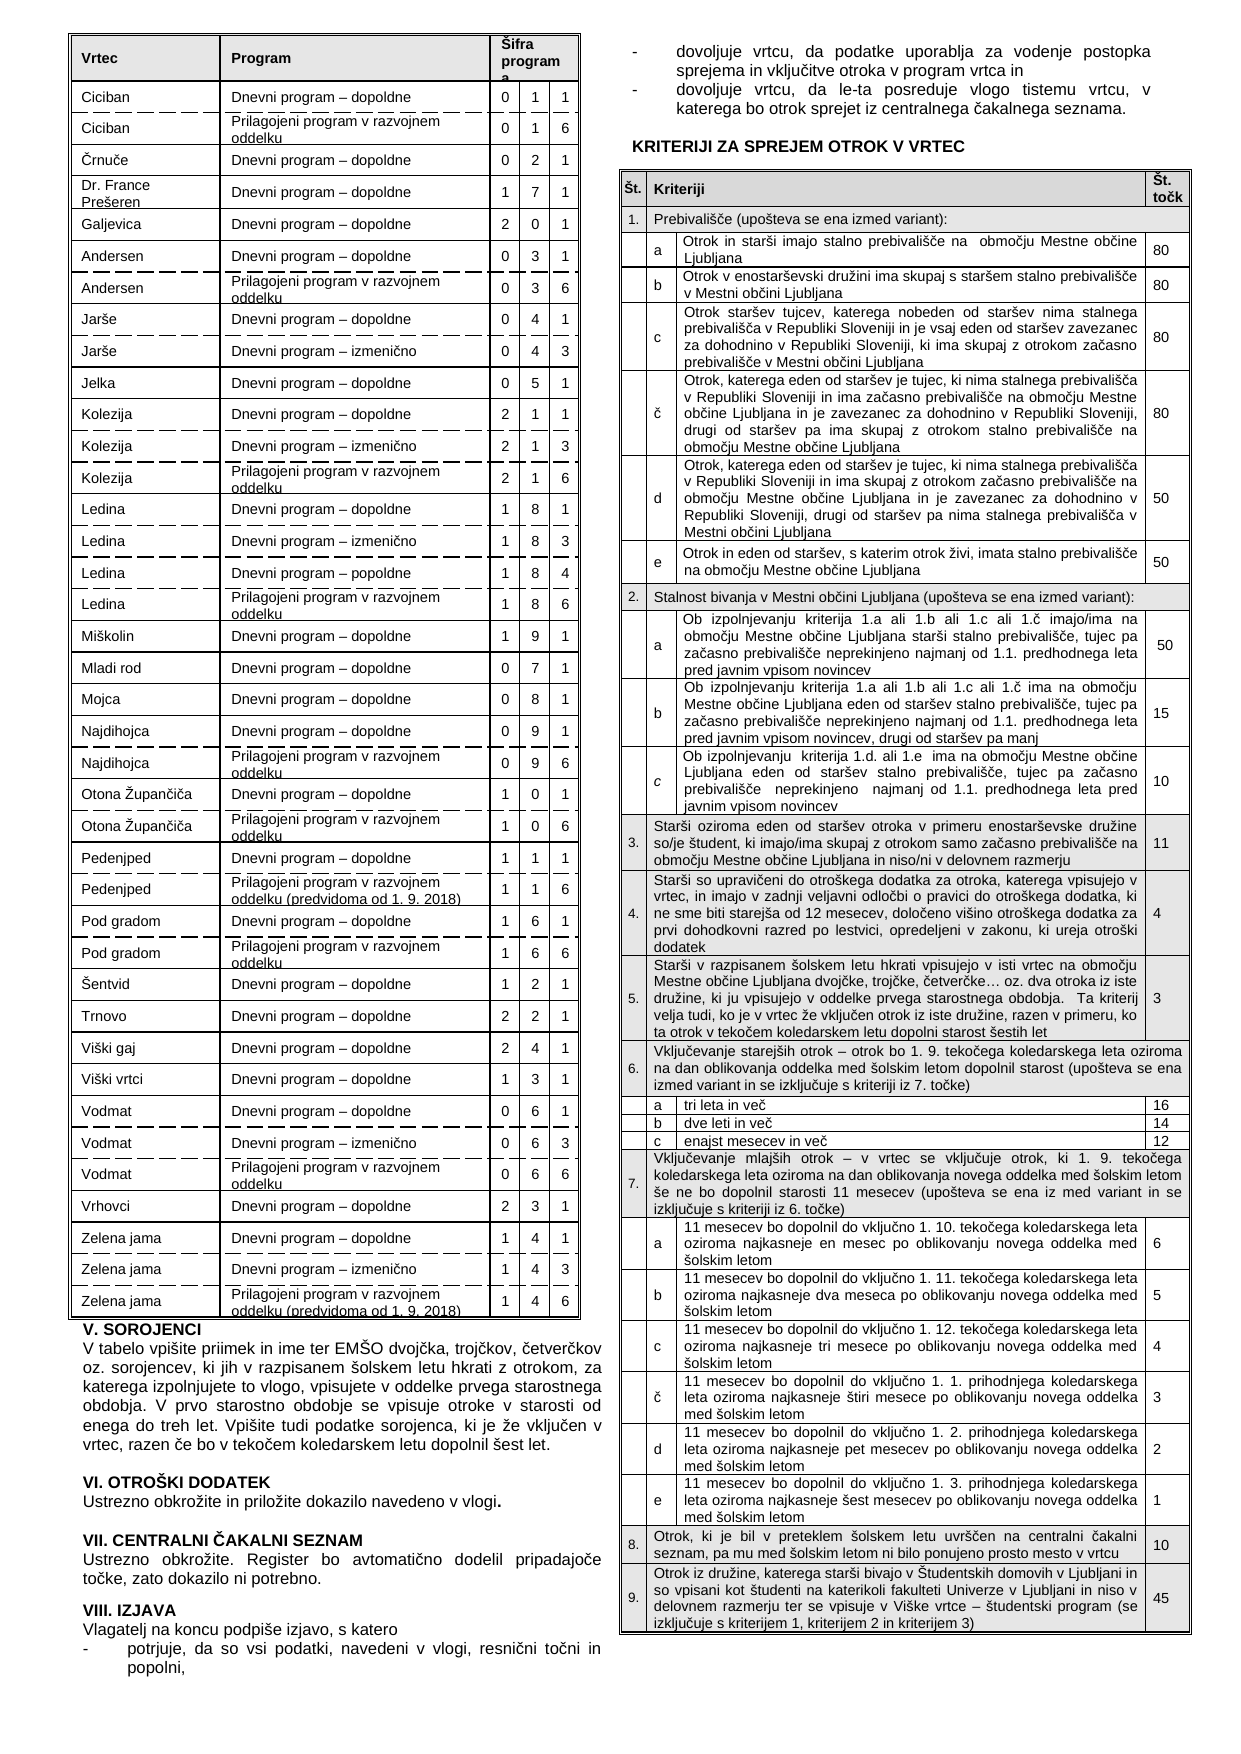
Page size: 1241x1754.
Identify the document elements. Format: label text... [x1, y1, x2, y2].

table_cell 3 [1146, 1372, 1189, 1423]
table_cell Prilagojeni program v razvojnem oddelku [221, 112, 489, 144]
list dovoljuje vrtcu, da podatke uporablja za vodenje postopka sprejema in vključitve otroka v program vrtca in [632, 41, 1152, 80]
table_cell 2 [491, 209, 519, 240]
table_cell Ledina [72, 588, 219, 620]
table_cell Črnuče [72, 145, 219, 175]
table_cell 11 mesecev bo dopolnil do vključno 1. 2. prihodnjega koledarskega leta oziroma najkasneje pet mesecev po oblikovanju novega oddelka med šolskim letom [677, 1424, 1145, 1474]
table_cell 4 [1146, 1321, 1189, 1371]
table_cell b [647, 1270, 676, 1320]
table_cell Prilagojeni program v razvojnem oddelku [221, 271, 489, 303]
table_cell 3 [520, 271, 549, 303]
table_cell 1 [550, 241, 578, 271]
table_cell Vrhovci [72, 1191, 219, 1221]
table_cell Viški gaj [72, 1033, 219, 1063]
table_cell 1 [491, 969, 519, 1000]
table_cell Najdihojca [72, 746, 219, 778]
table_cell 50 [1146, 541, 1189, 582]
table_cell Kolezija [72, 461, 219, 493]
table_cell 5 [520, 368, 549, 398]
table_cell 2 [491, 430, 519, 461]
table_cell 0 [491, 716, 519, 746]
table_cell a [647, 233, 676, 266]
text VIII. IZJAVA [83, 1600, 602, 1619]
table_header Šifra programa [491, 36, 578, 80]
table_cell 1 [550, 716, 578, 746]
table_cell 11 mesecev bo dopolnil do vključno 1. 11. tekočega koledarskega leta oziroma najkasneje dva meseca po oblikovanju novega oddelka med šolskim letom [677, 1270, 1145, 1320]
table_cell Stalnost bivanja v Mestni občini Ljubljana (upošteva se ena izmed variant): [647, 584, 1189, 610]
table_cell 9 [520, 716, 549, 746]
table_cell 1 [491, 494, 519, 525]
table_cell 1 [550, 145, 578, 175]
table_cell Andersen [72, 271, 219, 303]
table_cell [622, 1475, 646, 1525]
table_cell 16 [1146, 1097, 1189, 1113]
text VII. CENTRALNI ČAKALNI SEZNAM [83, 1530, 602, 1549]
table_cell 1 [550, 399, 578, 430]
table_cell Starši so upravičeni do otroškega dodatka za otroka, katerega vpisujejo v vrtec, in imajo v zadnji veljavni odločbi o pravici do otroškega dodatka, ki ne sme biti starejša od 12 mesecev, določeno višino otroškega dodatka za prvi dohodkovni razred po lestvici, opredeljeni v zakonu, ki ureja otroški dodatek [647, 871, 1145, 955]
table_cell Dnevni program – izmenično [221, 525, 489, 556]
table_cell Ob izpolnjevanju kriterija 1.d. ali 1.e ima na območju Mestne občine Ljubljana eden od staršev stalno prebivališče, tujec pa začasno prebivališče neprekinjeno najmanj od 1.1. predhodnega leta pred javnim vpisom novincev [677, 747, 1145, 814]
table_cell 4 [520, 1223, 549, 1253]
table_cell Prilagojeni program v razvojnem oddelku [221, 1158, 489, 1190]
table_cell 6 [550, 1285, 578, 1316]
table_cell 1 [491, 1064, 519, 1095]
table_cell Prilagojeni program v razvojnem oddelku [221, 461, 489, 493]
table_cell 6 [520, 936, 549, 968]
table_cell a [647, 1097, 676, 1113]
table_cell [622, 747, 646, 814]
table_cell Trnovo [72, 1001, 219, 1031]
table_cell Miškolin [72, 621, 219, 651]
table_cell Dnevni program – popoldne [221, 556, 489, 588]
table_cell dve leti in več [677, 1115, 1145, 1131]
table_cell Dnevni program – dopoldne [221, 1191, 489, 1221]
table_cell Vključevanje starejših otrok – otrok bo 1. 9. tekočega koledarskega leta oziroma na dan oblikovanja oddelka med šolskim letom dopolnil starost (upošteva se ena izmed variant in se izključuje s kriteriji iz 7. točke) [647, 1041, 1189, 1096]
text V tabelo vpišite priimek in ime ter EMŠO dvojčka, trojčkov, četverčkov oz. sorojencev, ki jih v razpisanem šolskem letu hkrati z otrokom, za katerega izpolnjujete to vlogo, vpisujete v oddelke prvega starostnega obdobja. V prvo starostno obdobje se vpisuje otroke v starosti od enega do treh let. Vpišite tudi podatke sorojenca, ki je že vključen v vrtec, razen če bo v tekočem koledarskem letu dopolnil šest let. [83, 1339, 602, 1454]
table_cell 0 [491, 304, 519, 335]
list dovoljuje vrtcu, da le-ta posreduje vlogo tistemu vrtcu, v katerega bo otrok sprejet iz centralnega čakalnega seznama. [632, 80, 1152, 118]
text Vlagatelj na koncu podpiše izjavo, s katero [83, 1619, 602, 1639]
text Ustrezno obkrožite. Register bo avtomatično dodelil pripadajoče točke, zato dokazilo ni potrebno. [83, 1549, 602, 1588]
table_cell Otrok, katerega eden od staršev je tujec, ki nima stalnega prebivališča v Republiki Sloveniji in ima začasno prebivališče na območju Mestne občine Ljubljana in je zavezanec za dohodnino v Republiki Sloveniji, drugi od staršev pa ima skupaj z otrokom stalno prebivališče na območju Mestne občine Ljubljana [677, 371, 1145, 455]
table_cell Vodmat [72, 1126, 219, 1158]
table_cell 4. [622, 871, 646, 955]
table_cell [622, 1372, 646, 1423]
table_cell 2 [491, 399, 519, 430]
table_cell [622, 541, 646, 582]
table_cell [622, 1321, 646, 1371]
table_cell Dnevni program – dopoldne [221, 906, 489, 936]
table_cell 4 [520, 1285, 549, 1316]
table_cell [622, 1115, 646, 1131]
table_cell 1 [550, 1001, 578, 1031]
table_cell Ledina [72, 494, 219, 525]
table_cell Otrok, ki je bil v preteklem šolskem letu uvrščen na centralni čakalni seznam, pa mu med šolskim letom ni bilo ponujeno prosto mesto v vrtcu [647, 1526, 1145, 1563]
table_cell Pod gradom [72, 936, 219, 968]
table_cell Dnevni program – dopoldne [221, 241, 489, 271]
table_cell 1 [550, 176, 578, 208]
table_cell 2 [520, 145, 549, 175]
table_cell 9 [520, 621, 549, 651]
table_header Program [221, 36, 489, 80]
table_cell enajst mesecev in več [677, 1132, 1145, 1149]
table_cell 1 [550, 653, 578, 683]
table_cell 10 [1146, 747, 1189, 814]
table_cell 0 [491, 653, 519, 683]
table_cell [622, 371, 646, 455]
table_cell 1 [550, 684, 578, 715]
table_cell 6 [520, 1158, 549, 1190]
table_cell Dnevni program – dopoldne [221, 82, 489, 112]
table_cell 1 [520, 399, 549, 430]
table_cell [622, 1424, 646, 1474]
table_cell Pod gradom [72, 906, 219, 936]
table_cell Pedenjped [72, 873, 219, 905]
table_cell [622, 1132, 646, 1149]
table_cell Otrok staršev tujcev, katerega nobeden od staršev nima stalnega prebivališča v Republiki Sloveniji in je vsaj eden od staršev zavezanec za dohodnino v Republiki Sloveniji, ki ima skupaj z otrokom začasno prebivališče v Mestni občini Ljubljana [677, 303, 1145, 370]
table_cell 6. [622, 1041, 646, 1096]
table_cell 0 [520, 810, 549, 841]
table_cell Šentvid [72, 969, 219, 1000]
table_cell 11 mesecev bo dopolnil do vključno 1. 3. prihodnjega koledarskega leta oziroma najkasneje šest mesecev po oblikovanju novega oddelka med šolskim letom [677, 1475, 1145, 1525]
table_cell 14 [1146, 1115, 1189, 1131]
table_cell d [647, 456, 676, 540]
table_cell tri leta in več [677, 1097, 1145, 1113]
table_cell 3. [622, 815, 646, 870]
table_cell 1 [491, 906, 519, 936]
table_cell Prilagojeni program v razvojnem oddelku [221, 936, 489, 968]
table_cell Jarše [72, 304, 219, 335]
table_cell a [647, 611, 676, 678]
table_cell 50 [1146, 456, 1189, 540]
table_cell 6 [550, 461, 578, 493]
table_cell 1 [550, 494, 578, 525]
table_cell e [647, 541, 676, 582]
table_cell 3 [550, 525, 578, 556]
table_cell Dnevni program – dopoldne [221, 145, 489, 175]
table_cell Otona Župančiča [72, 810, 219, 841]
table_cell 1 [491, 779, 519, 810]
table_cell Dnevni program – dopoldne [221, 969, 489, 1000]
table_cell 11 mesecev bo dopolnil do vključno 1. 12. tekočega koledarskega leta oziroma najkasneje tri mesece po oblikovanju novega oddelka med šolskim letom [677, 1321, 1145, 1371]
table_cell 1 [520, 430, 549, 461]
table_cell Dnevni program – dopoldne [221, 684, 489, 715]
table_cell 1 [550, 209, 578, 240]
table_cell 5 [1146, 1270, 1189, 1320]
table_cell Ledina [72, 556, 219, 588]
table_cell 6 [550, 746, 578, 778]
table_cell 2 [491, 1033, 519, 1063]
table_cell 0 [491, 112, 519, 144]
table_cell 11 mesecev bo dopolnil do vključno 1. 1. prihodnjega koledarskega leta oziroma najkasneje štiri mesece po oblikovanju novega oddelka med šolskim letom [677, 1372, 1145, 1423]
table_cell 80 [1146, 268, 1189, 302]
table_header Kriteriji [647, 172, 1145, 206]
table_cell Starši oziroma eden od staršev otroka v primeru enostarševske družine so/je študent, ki imajo/ima skupaj z otrokom samo začasno prebivališče na območju Mestne občine Ljubljana in niso/ni v delovnem razmerju [647, 815, 1145, 870]
table_cell 4 [520, 1253, 549, 1285]
table_cell 0 [491, 1158, 519, 1190]
table_cell 2 [520, 969, 549, 1000]
table_cell Dnevni program – izmenično [221, 1126, 489, 1158]
table_cell Prilagojeni program v razvojnem oddelku [221, 810, 489, 841]
table_cell [622, 1270, 646, 1320]
table_cell 2 [520, 1001, 549, 1031]
table_cell Ciciban [72, 112, 219, 144]
table_cell Otona Župančiča [72, 779, 219, 810]
table_cell 1 [491, 556, 519, 588]
table_cell Zelena jama [72, 1285, 219, 1316]
table_cell Dnevni program – izmenično [221, 1253, 489, 1285]
table_cell 1 [491, 525, 519, 556]
text V. SOROJENCI [83, 61, 602, 1339]
table_cell 50 [1146, 611, 1189, 678]
table_cell 4 [1146, 871, 1189, 955]
table_cell 6 [520, 1126, 549, 1158]
table_cell 4 [520, 335, 549, 366]
table_cell 1 [550, 779, 578, 810]
table_cell 4 [550, 556, 578, 588]
table_cell 0 [491, 335, 519, 366]
table_cell Dnevni program – dopoldne [221, 1033, 489, 1063]
table_cell 0 [491, 271, 519, 303]
table_cell 1 [491, 843, 519, 873]
table_cell 1 [491, 621, 519, 651]
table_cell Ob izpolnjevanju kriterija 1.a ali 1.b ali 1.c ali 1.č imajo/ima na območju Mestne občine Ljubljana starši stalno prebivališče, tujec pa začasno prebivališče neprekinjeno najmanj od 1.1. predhodnega leta pred javnim vpisom novincev [677, 611, 1145, 678]
table_cell Otrok iz družine, katerega starši bivajo v Študentskih domovih v Ljubljani in so vpisani kot študenti na katerikoli fakulteti Univerze v Ljubljani in niso v delovnem razmerju ter se vpisuje v Viške vrtce – študentski program (se izključuje s kriterijem 1, kriterijem 2 in kriterijem 3) [647, 1564, 1145, 1631]
table_cell Jelka [72, 368, 219, 398]
text VI. OTROŠKI DODATEK [83, 1473, 602, 1492]
table_cell Najdihojca [72, 716, 219, 746]
table_cell Dnevni program – dopoldne [221, 1001, 489, 1031]
table_cell 2 [491, 461, 519, 493]
table_header Št. [622, 172, 646, 206]
table_cell Viški vrtci [72, 1064, 219, 1095]
table_cell 6 [550, 936, 578, 968]
table_cell 0 [491, 241, 519, 271]
table_cell Zelena jama [72, 1253, 219, 1285]
table_cell 1 [550, 1096, 578, 1126]
table_cell 0 [520, 209, 549, 240]
table_cell [622, 679, 646, 746]
table_cell 0 [491, 1126, 519, 1158]
table_cell 8 [520, 556, 549, 588]
list potrjuje, da so vsi podatki, navedeni v vlogi, resnični točni in popolni, [83, 1639, 602, 1677]
table_cell Otrok, katerega eden od staršev je tujec, ki nima stalnega prebivališča v Republiki Sloveniji in ima skupaj z otrokom začasno prebivališče na območju Mestne občine Ljubljana in je zavezanec za dohodnino v Republiki Sloveniji, drugi od staršev pa nima stalnega prebivališča v Mestni občini Ljubljana [677, 456, 1145, 540]
table_cell 1 [491, 936, 519, 968]
table_cell 6 [550, 873, 578, 905]
table_cell 1 [550, 1033, 578, 1063]
table_cell 1 [520, 843, 549, 873]
table_cell c [647, 1132, 676, 1149]
table_cell c [647, 747, 676, 814]
table_cell 3 [520, 1064, 549, 1095]
table_cell č [647, 1372, 676, 1423]
table_cell Prebivališče (upošteva se ena izmed variant): [647, 207, 1189, 232]
table_cell Prilagojeni program v razvojnem oddelku (predvidoma od 1. 9. 2018) [221, 1285, 489, 1316]
table_cell Vodmat [72, 1096, 219, 1126]
table_cell 3 [550, 430, 578, 461]
table_cell 3 [1146, 956, 1189, 1040]
table_cell 0 [491, 684, 519, 715]
table_cell 45 [1146, 1564, 1189, 1631]
table_cell 7. [622, 1150, 646, 1217]
table_header Št. točk [1146, 172, 1189, 206]
table_cell Otrok v enostarševski družini ima skupaj s staršem stalno prebivališče v Mestni občini Ljubljana [677, 268, 1145, 302]
table_cell 0 [491, 368, 519, 398]
table_cell [622, 233, 646, 266]
table_cell 2 [491, 1001, 519, 1031]
table_cell 0 [491, 82, 519, 112]
table_cell Starši v razpisanem šolskem letu hkrati vpisujejo v isti vrtec na območju Mestne občine Ljubljana dvojčke, trojčke, četverčke… oz. dva otroka iz iste družine, ki ju vpisujejo v oddelke prvega starostnega obdobja. Ta kriterij velja tudi, ko je v vrtec že vključen otrok iz iste družine, razen v primeru, ko ta otrok v tekočem koledarskem letu dopolni starost šestih let [647, 956, 1145, 1040]
table_cell 6 [550, 588, 578, 620]
table_cell 12 [1146, 1132, 1189, 1149]
table_cell 6 [520, 906, 549, 936]
table_cell 1 [550, 368, 578, 398]
table_cell Dnevni program – dopoldne [221, 779, 489, 810]
table_cell Dnevni program – izmenično [221, 335, 489, 366]
table_cell a [647, 1218, 676, 1268]
table_cell 9. [622, 1564, 646, 1631]
table_cell Dr. France Prešeren [72, 176, 219, 208]
table_cell Dnevni program – dopoldne [221, 621, 489, 651]
table_cell Vključevanje mlajših otrok – v vrtec se vključuje otrok, ki 1. 9. tekočega koledarskega leta oziroma na dan oblikovanja novega oddelka med šolskim letom še ne bo dopolnil starosti 11 mesecev (upošteva se ena iz med variant in se izključuje s kriteriji iz 6. točke) [647, 1150, 1189, 1217]
table_cell 8 [520, 588, 549, 620]
table_cell 1 [491, 810, 519, 841]
table_cell Mojca [72, 684, 219, 715]
table_cell Zelena jama [72, 1223, 219, 1253]
table_cell Kolezija [72, 399, 219, 430]
table_cell Ciciban [72, 82, 219, 112]
table_cell Andersen [72, 241, 219, 271]
table_cell Prilagojeni program v razvojnem oddelku (predvidoma od 1. 9. 2018) [221, 873, 489, 905]
table_cell 1 [550, 1191, 578, 1221]
text Ustrezno obkrožite in priložite dokazilo navedeno v vlogi. [83, 1492, 602, 1511]
table_cell Pedenjped [72, 843, 219, 873]
table_cell 80 [1146, 303, 1189, 370]
table_cell 6 [550, 810, 578, 841]
table_cell 11 mesecev bo dopolnil do vključno 1. 10. tekočega koledarskega leta oziroma najkasneje en mesec po oblikovanju novega oddelka med šolskim letom [677, 1218, 1145, 1268]
table_cell b [647, 1115, 676, 1131]
table_cell Prilagojeni program v razvojnem oddelku [221, 588, 489, 620]
table_cell Dnevni program – dopoldne [221, 209, 489, 240]
table_cell 1 [491, 588, 519, 620]
table_cell 0 [520, 779, 549, 810]
table_cell 5. [622, 956, 646, 1040]
table_cell Dnevni program – dopoldne [221, 653, 489, 683]
table_cell 0 [491, 746, 519, 778]
table_cell 9 [520, 746, 549, 778]
table_cell d [647, 1424, 676, 1474]
table_cell 1 [550, 843, 578, 873]
table_cell 1 [550, 82, 578, 112]
table_cell Dnevni program – dopoldne [221, 1064, 489, 1095]
table_cell 8 [520, 494, 549, 525]
text KRITERIJI ZA SPREJEM OTROK V VRTEC [632, 137, 1152, 156]
table_cell 3 [520, 241, 549, 271]
table_cell Dnevni program – dopoldne [221, 399, 489, 430]
table_cell 80 [1146, 371, 1189, 455]
table_cell Otrok in eden od staršev, s katerim otrok živi, imata stalno prebivališče na območju Mestne občine Ljubljana [677, 541, 1145, 582]
table_cell 8. [622, 1526, 646, 1563]
table_cell 7 [520, 653, 549, 683]
table_cell 4 [520, 1033, 549, 1063]
table_cell Dnevni program – dopoldne [221, 1096, 489, 1126]
table_cell 3 [550, 1253, 578, 1285]
table_cell Ledina [72, 525, 219, 556]
table_cell Dnevni program – dopoldne [221, 1223, 489, 1253]
table_cell 1 [550, 1064, 578, 1095]
table_cell [622, 611, 646, 678]
table_cell Kolezija [72, 430, 219, 461]
table_cell 3 [520, 1191, 549, 1221]
table_cell 80 [1146, 233, 1189, 266]
table_cell 1 [491, 873, 519, 905]
table_cell 11 [1146, 815, 1189, 870]
table_cell Otrok in starši imajo stalno prebivališče na območju Mestne občine Ljubljana [677, 233, 1145, 266]
table_cell c [647, 1321, 676, 1371]
table_cell Vodmat [72, 1158, 219, 1190]
table_cell 8 [520, 525, 549, 556]
table_cell 4 [520, 304, 549, 335]
table_cell 10 [1146, 1526, 1189, 1563]
table_cell 7 [520, 176, 549, 208]
table_cell 1 [520, 873, 549, 905]
table_cell Dnevni program – dopoldne [221, 843, 489, 873]
table_cell Prilagojeni program v razvojnem oddelku [221, 746, 489, 778]
table_cell Dnevni program – dopoldne [221, 368, 489, 398]
table_cell 2 [1146, 1424, 1189, 1474]
table_cell 3 [550, 1126, 578, 1158]
table_cell Dnevni program – dopoldne [221, 716, 489, 746]
table_cell 1. [622, 207, 646, 232]
table_cell 1 [1146, 1475, 1189, 1525]
table_cell Mladi rod [72, 653, 219, 683]
table_cell 1 [550, 906, 578, 936]
table_cell 1 [550, 1223, 578, 1253]
table_cell 2 [491, 1191, 519, 1221]
table_cell 1 [491, 176, 519, 208]
table_cell [622, 303, 646, 370]
table_cell 1 [550, 969, 578, 1000]
table_cell 0 [491, 1096, 519, 1126]
table_cell 8 [520, 684, 549, 715]
table_cell e [647, 1475, 676, 1525]
table_cell b [647, 268, 676, 302]
table_cell Dnevni program – dopoldne [221, 176, 489, 208]
table_cell [622, 456, 646, 540]
table_cell 6 [550, 271, 578, 303]
table_cell 1 [550, 304, 578, 335]
table_cell 2. [622, 584, 646, 610]
table_cell 3 [550, 335, 578, 366]
table_cell Dnevni program – dopoldne [221, 494, 489, 525]
table_cell Galjevica [72, 209, 219, 240]
table_cell 1 [491, 1253, 519, 1285]
table_cell č [647, 371, 676, 455]
table_cell Dnevni program – izmenično [221, 430, 489, 461]
table_cell b [647, 679, 676, 746]
table_cell 1 [550, 621, 578, 651]
table_cell 1 [491, 1285, 519, 1316]
table_cell 1 [520, 112, 549, 144]
table_cell [622, 1218, 646, 1268]
table_cell Dnevni program – dopoldne [221, 304, 489, 335]
table_cell 6 [1146, 1218, 1189, 1268]
table_cell 15 [1146, 679, 1189, 746]
table_cell 6 [550, 1158, 578, 1190]
table_cell c [647, 303, 676, 370]
table_cell [622, 268, 646, 302]
table_cell 1 [491, 1223, 519, 1253]
table_cell Ob izpolnjevanju kriterija 1.a ali 1.b ali 1.c ali 1.č ima na območju Mestne občine Ljubljana eden od staršev stalno prebivališče, tujec pa začasno prebivališče neprekinjeno najmanj od 1.1. predhodnega leta pred javnim vpisom novincev, drugi od staršev pa manj [677, 679, 1145, 746]
table_cell [622, 1097, 646, 1113]
table_cell 1 [520, 461, 549, 493]
table_cell 6 [520, 1096, 549, 1126]
table_header Vrtec [72, 36, 219, 80]
table_cell 6 [550, 112, 578, 144]
table_cell Jarše [72, 335, 219, 366]
table_cell 0 [491, 145, 519, 175]
table_cell 1 [520, 82, 549, 112]
